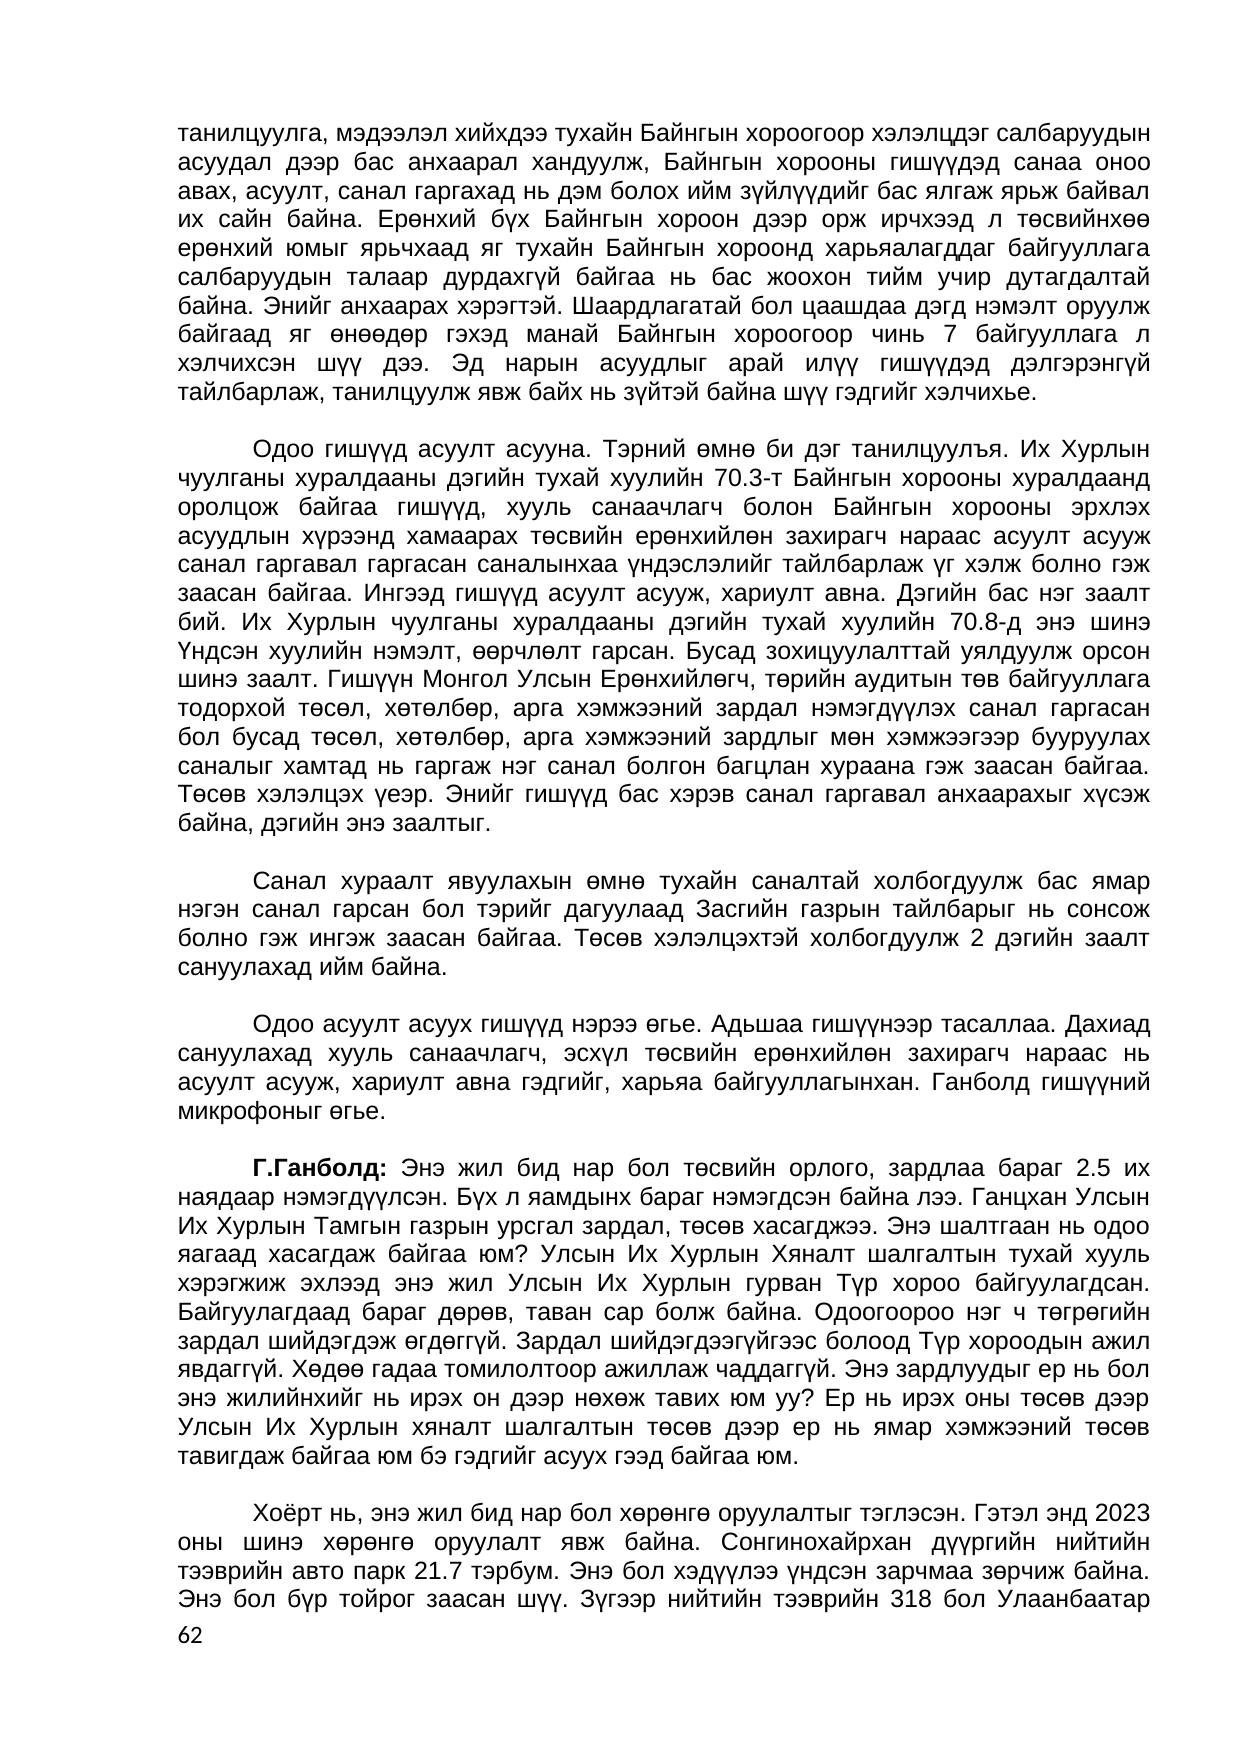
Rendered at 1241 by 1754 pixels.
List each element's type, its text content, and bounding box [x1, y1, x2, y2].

text Одоо асуулт асуух гишүүд нэрээ өгье. Адьшаа гишүүнээр тасаллаа. Дахиад сануулахад хууль санаачлагч, эсхүл төсвийн ерөнхийлөн захирагч нараас нь асуулт асууж, хариулт авна гэдгийг, харьяа байгууллагынхан. Ганболд гишүүний микрофоныг өгье. [177, 1009, 1152, 1124]
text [177, 1498, 1152, 1613]
text Одоо гишүүд асуулт асууна. Тэрний өмнө би дэг танилцуулъя. Их Хурлын чуулганы хуралдааны дэгийн тухай хуулийн 70.3-т Байнгын хорооны хуралдаанд оролцож байгаа гишүүд, хууль санаачлагч болон Байнгын хорооны эрхлэх асуудлын хүрээнд хамаарах төсвийн ерөнхийлөн захирагч нараас асуулт асууж санал гаргавал гаргасан саналынхаа үндэслэлийг тайлбарлаж үг хэлж болно гэж заасан байгаа. Ингээд гишүүд асуулт асууж, хариулт авна. Дэгийн бас нэг заалт бий. Их Хурлын чуулганы хуралдааны дэгийн тухай хуулийн 70.8-д энэ шинэ Үндсэн хуулийн нэмэлт, өөрчлөлт гарсан. Бусад зохицуулалттай уялдуулж орсон шинэ заалт. Гишүүн Монгол Улсын Ерөнхийлөгч, төрийн аудитын төв байгууллага тодорхой төсөл, хөтөлбөр, арга хэмжээний зардал нэмэгдүүлэх санал гаргасан бол бусад төсөл, хөтөлбөр, арга хэмжээний зардлыг мөн хэмжээгээр бууруулах саналыг хамтад нь гаргаж нэг санал болгон багцлан хураана гэж заасан байгаа. Төсөв хэлэлцэх үеэр. Энийг гишүүд бас хэрэв санал гаргавал анхаарахыг хүсэж байна, дэгийн энэ заалтыг. [177, 434, 1152, 837]
text Санал хураалт явуулахын өмнө тухайн саналтай холбогдуулж бас ямар нэгэн санал гарсан бол тэрийг дагуулаад Засгийн газрын тайлбарыг нь сонсож болно гэж ингэж заасан байгаа. Төсөв хэлэлцэхтэй холбогдуулж 2 дэгийн заалт сануулахад ийм байна. [177, 866, 1152, 981]
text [177, 118, 1152, 406]
text Г.Ганболд: Энэ жил бид нар бол төсвийн орлого, зардлаа бараг 2.5 их наядаар нэмэгдүүлсэн. Бүх л яамдынх бараг нэмэгдсэн байна лээ. Ганцхан Улсын Их Хурлын Тамгын газрын урсгал зардал, төсөв хасагджээ. Энэ шалтгаан нь одоо яагаад хасагдаж байгаа юм? Улсын Их Хурлын Хяналт шалгалтын тухай хууль хэрэгжиж эхлээд энэ жил Улсын Их Хурлын гурван Түр хороо байгуулагдсан. Байгуулагдаад бараг дөрөв, таван сар болж байна. Одоогоороо нэг ч төгрөгийн зардал шийдэгдэж өгдөггүй. Зардал шийдэгдээгүйгээс болоод Түр хороодын ажил явдаггүй. Хөдөө гадаа томилолтоор ажиллаж чаддаггүй. Энэ зардлуудыг ер нь бол энэ жилийнхийг нь ирэх он дээр нөхөж тавих юм уу? Ер нь ирэх оны төсөв дээр Улсын Их Хурлын хяналт шалгалтын төсөв дээр ер нь ямар хэмжээний төсөв тавигдаж байгаа юм бэ гэдгийг асуух гээд байгаа юм. [177, 1153, 1152, 1469]
